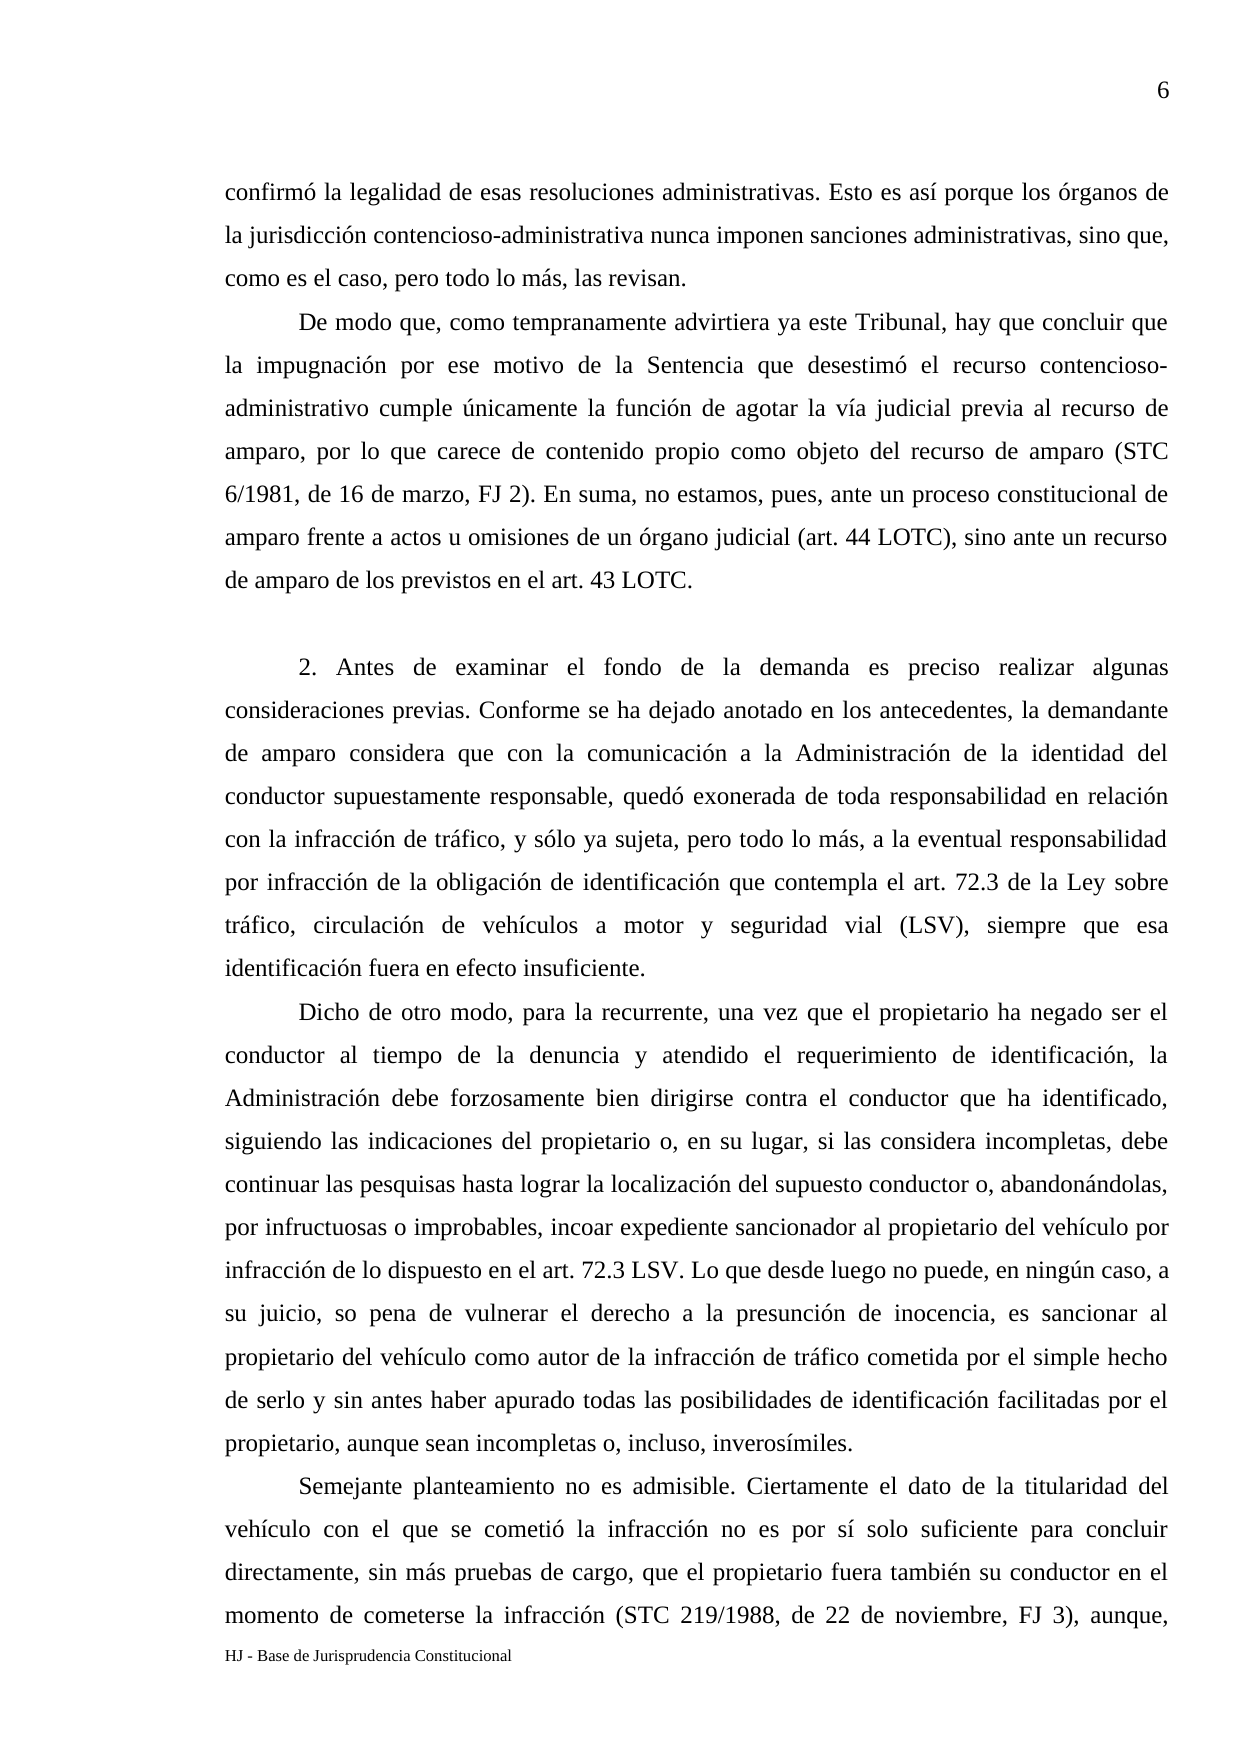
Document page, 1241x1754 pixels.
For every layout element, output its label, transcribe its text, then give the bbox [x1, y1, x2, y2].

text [224, 177, 1169, 292]
text 2. Antes de examinar el fondo de la demanda es preciso realizar algunas consideraciones previas. Conforme se ha dejado anotado en los antecedentes, la demandante de amparo considera que con la comunicación a la Administración de la identidad del conductor supuestamente responsable, quedó exonerada de toda responsabilidad en relación con la infracción de tráfico, y sólo ya sujeta, pero todo lo más, a la eventual responsabilidad por infracción de la obligación de identificación que contempla el art. 72.3 de la Ley sobre tráfico, circulación de vehículos a motor y seguridad vial (LSV), siempre que esa identificación fuera en efecto insuficiente. [224, 652, 1169, 982]
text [224, 1471, 1169, 1629]
text Dicho de otro modo, para la recurrente, una vez que el propietario ha negado ser el conductor al tiempo de la denuncia y atendido el requerimiento de identificación, la Administración debe forzosamente bien dirigirse contra el conductor que ha identificado, siguiendo las indicaciones del propietario o, en su lugar, si las considera incompletas, debe continuar las pesquisas hasta lograr la localización del supuesto conductor o, abandonándolas, por infructuosas o improbables, incoar expediente sancionador al propietario del vehículo por infracción de lo dispuesto en el art. 72.3 LSV. Lo que desde luego no puede, en ningún caso, a su juicio, so pena de vulnerar el derecho a la presunción de inocencia, es sancionar al propietario del vehículo como autor de la infracción de tráfico cometida por el simple hecho de serlo y sin antes haber apurado todas las posibilidades de identificación facilitadas por el propietario, aunque sean incompletas o, incluso, inverosímiles. [224, 997, 1169, 1457]
text De modo que, como tempranamente advirtiera ya este Tribunal, hay que concluir que la impugnación por ese motivo de la Sentencia que desestimó el recurso contencioso- administrativo cumple únicamente la función de agotar la vía judicial previa al recurso de amparo, por lo que carece de contenido propio como objeto del recurso de amparo (STC 6/1981, de 16 de marzo, FJ 2). En suma, no estamos, pues, ante un proceso constitucional de amparo frente a actos u omisiones de un órgano judicial (art. 44 LOTC), sino ante un recurso de amparo de los previstos en el art. 43 LOTC. [224, 307, 1169, 594]
